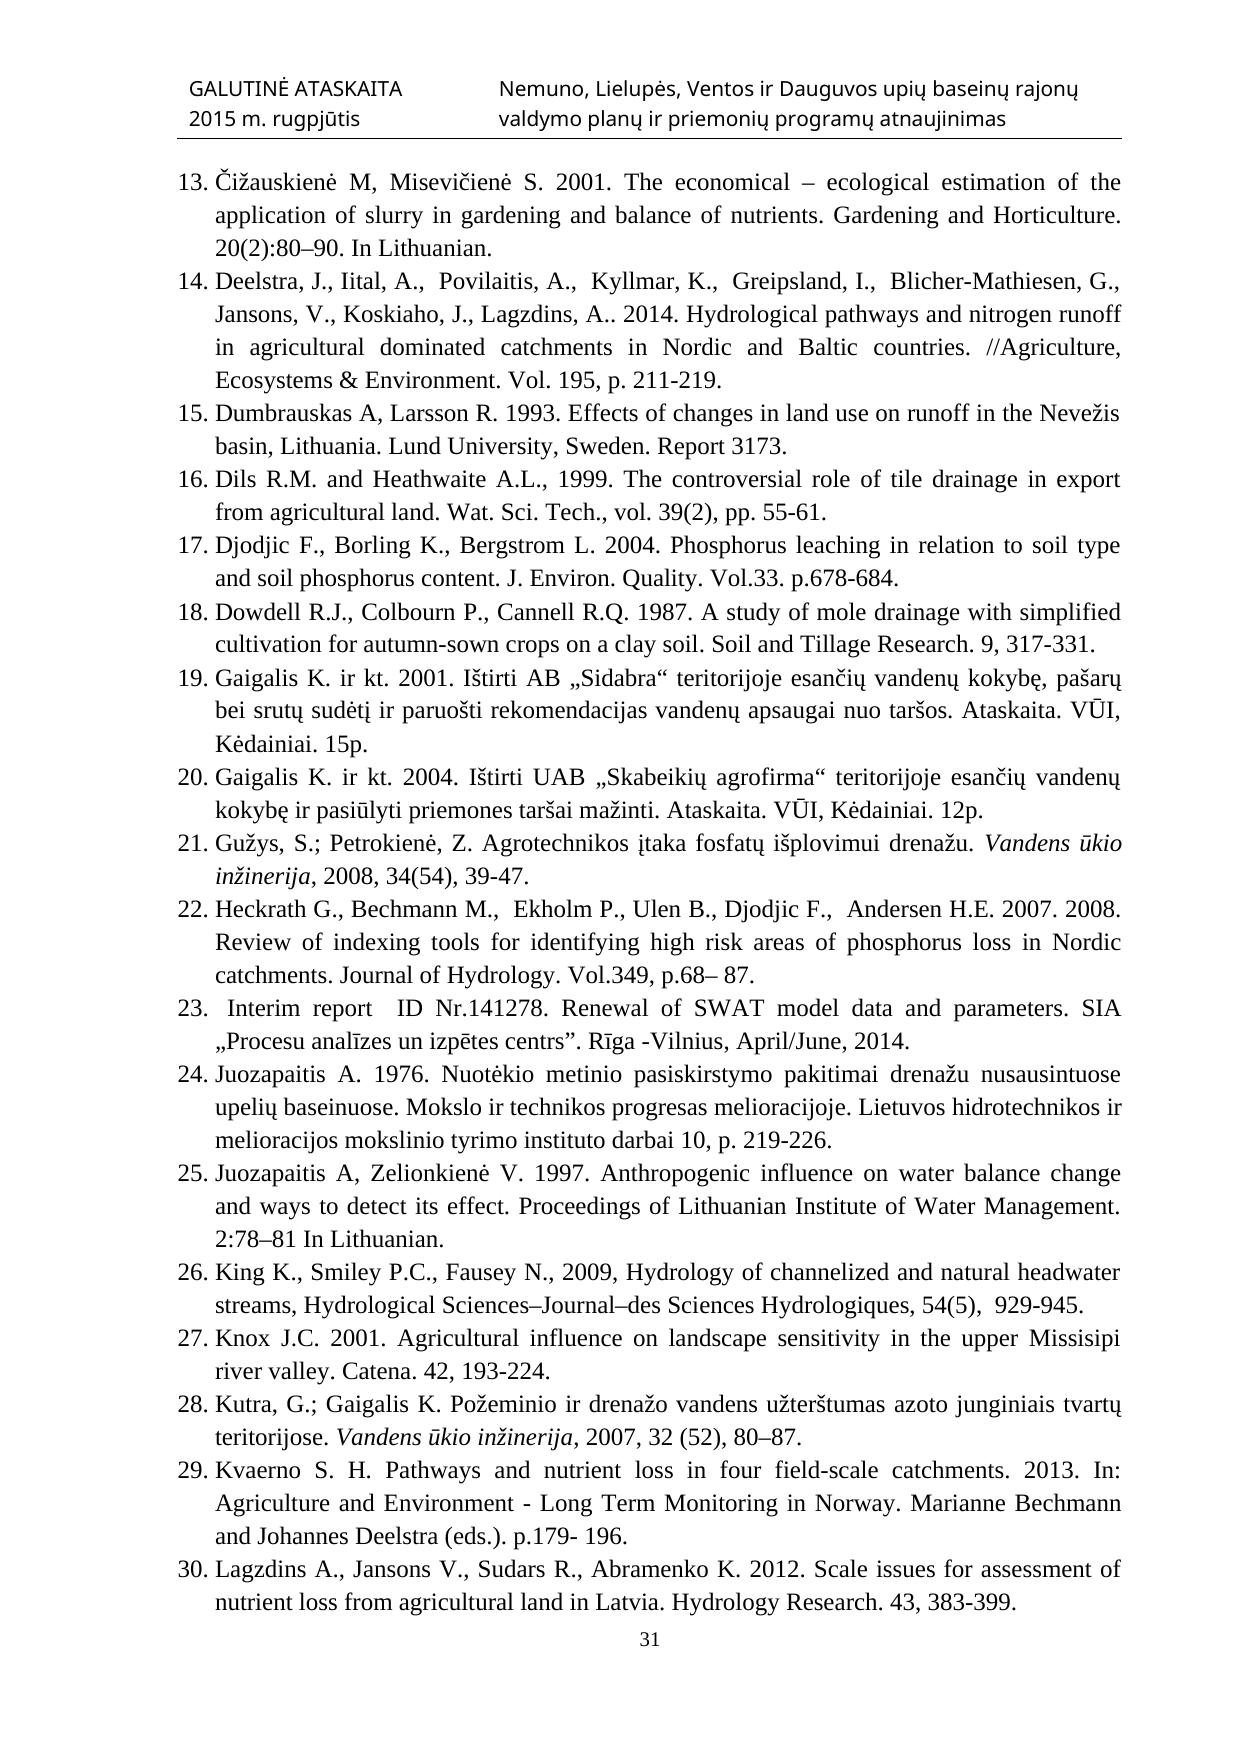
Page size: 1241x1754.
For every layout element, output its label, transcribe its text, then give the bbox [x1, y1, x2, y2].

list Deelstra, J., Iital, A., Povilaitis, A., Kyllmar, K., Greipsland, I., Blicher-Mathiesen, G., Jansons, V., Koskiaho, J., Lagzdins, A.. 2014. Hydrological pathways and nitrogen runoff in agricultural dominated catchments in Nordic and Baltic countries. //Agriculture, Ecosystems & Environment. Vol. 195, p. 211-219. [177, 266, 1122, 394]
list Juozapaitis A, Zelionkienė V. 1997. Anthropogenic influence on water balance change and ways to detect its effect. Proceedings of Lithuanian Institute of Water Management. 2:78–81 In Lithuanian. [177, 1158, 1122, 1253]
list Čižauskienė M, Misevičienė S. 2001. The economical – ecological estimation of the application of slurry in gardening and balance of nutrients. Gardening and Horticulture. 20(2):80–90. In Lithuanian. [177, 167, 1122, 262]
list King K., Smiley P.C., Fausey N., 2009, Hydrology of channelized and natural headwater streams, Hydrological Sciences–Journal–des Sciences Hydrologiques, 54(5), 929-945. [177, 1257, 1122, 1319]
list Juozapaitis A. 1976. Nuotėkio metinio pasiskirstymo pakitimai drenažu nusausintuose upelių baseinuose. Mokslo ir technikos progresas melioracijoje. Lietuvos hidrotechnikos ir melioracijos mokslinio tyrimo instituto darbai 10, p. 219-226. [177, 1059, 1122, 1154]
list Gužys, S.; Petrokienė, Z. Agrotechnikos įtaka fosfatų išplovimui drenažu. Vandens ūkio inžinerija, 2008, 34(54), 39-47. [177, 828, 1122, 889]
list Gaigalis K. ir kt. 2001. Ištirti AB „Sidabra“ teritorijoje esančių vandenų kokybę, pašarų bei srutų sudėtį ir paruošti rekomendacijas vandenų apsaugai nuo taršos. Ataskaita. VŪI, Kėdainiai. 15p. [177, 663, 1122, 757]
list Knox J.C. 2001. Agricultural influence on landscape sensitivity in the upper Missisipi river valley. Catena. 42, 193-224. [177, 1323, 1122, 1385]
list Kutra, G.; Gaigalis K. Požeminio ir drenažo vandens užterštumas azoto junginiais tvartų teritorijose. Vandens ūkio inžinerija, 2007, 32 (52), 80–87. [177, 1389, 1122, 1451]
list Interim report ID Nr.141278. Renewal of SWAT model data and parameters. SIA „Procesu analīzes un izpētes centrs”. Rīga -Vilnius, April/June, 2014. [177, 993, 1122, 1054]
list Kvaerno S. H. Pathways and nutrient loss in four field-scale catchments. 2013. In: Agriculture and Environment - Long Term Monitoring in Norway. Marianne Bechmann and Johannes Deelstra (eds.). p.179- 196. [177, 1455, 1122, 1550]
list Heckrath G., Bechmann M., Ekholm P., Ulen B., Djodjic F., Andersen H.E. 2007. 2008. Review of indexing tools for identifying high risk areas of phosphorus loss in Nordic catchments. Journal of Hydrology. Vol.349, p.68– 87. [177, 894, 1122, 988]
list Gaigalis K. ir kt. 2004. Ištirti UAB „Skabeikių agrofirma“ teritorijoje esančių vandenų kokybę ir pasiūlyti priemones taršai mažinti. Ataskaita. VŪI, Kėdainiai. 12p. [177, 762, 1122, 823]
list Lagzdins A., Jansons V., Sudars R., Abramenko K. 2012. Scale issues for assessment of nutrient loss from agricultural land in Latvia. Hydrology Research. 43, 383-399. [177, 1554, 1122, 1616]
list Dumbrauskas A, Larsson R. 1993. Effects of changes in land use on runoff in the Nevežis basin, Lithuania. Lund University, Sweden. Report 3173. [177, 398, 1122, 460]
list Djodjic F., Borling K., Bergstrom L. 2004. Phosphorus leaching in relation to soil type and soil phosphorus content. J. Environ. Quality. Vol.33. p.678-684. [177, 531, 1122, 592]
list Dils R.M. and Heathwaite A.L., 1999. The controversial role of tile drainage in export from agricultural land. Wat. Sci. Tech., vol. 39(2), pp. 55-61. [177, 464, 1122, 526]
list Dowdell R.J., Colbourn P., Cannell R.Q. 1987. A study of mole drainage with simplified cultivation for autumn-sown crops on a clay soil. Soil and Tillage Research. 9, 317-331. [177, 597, 1122, 658]
